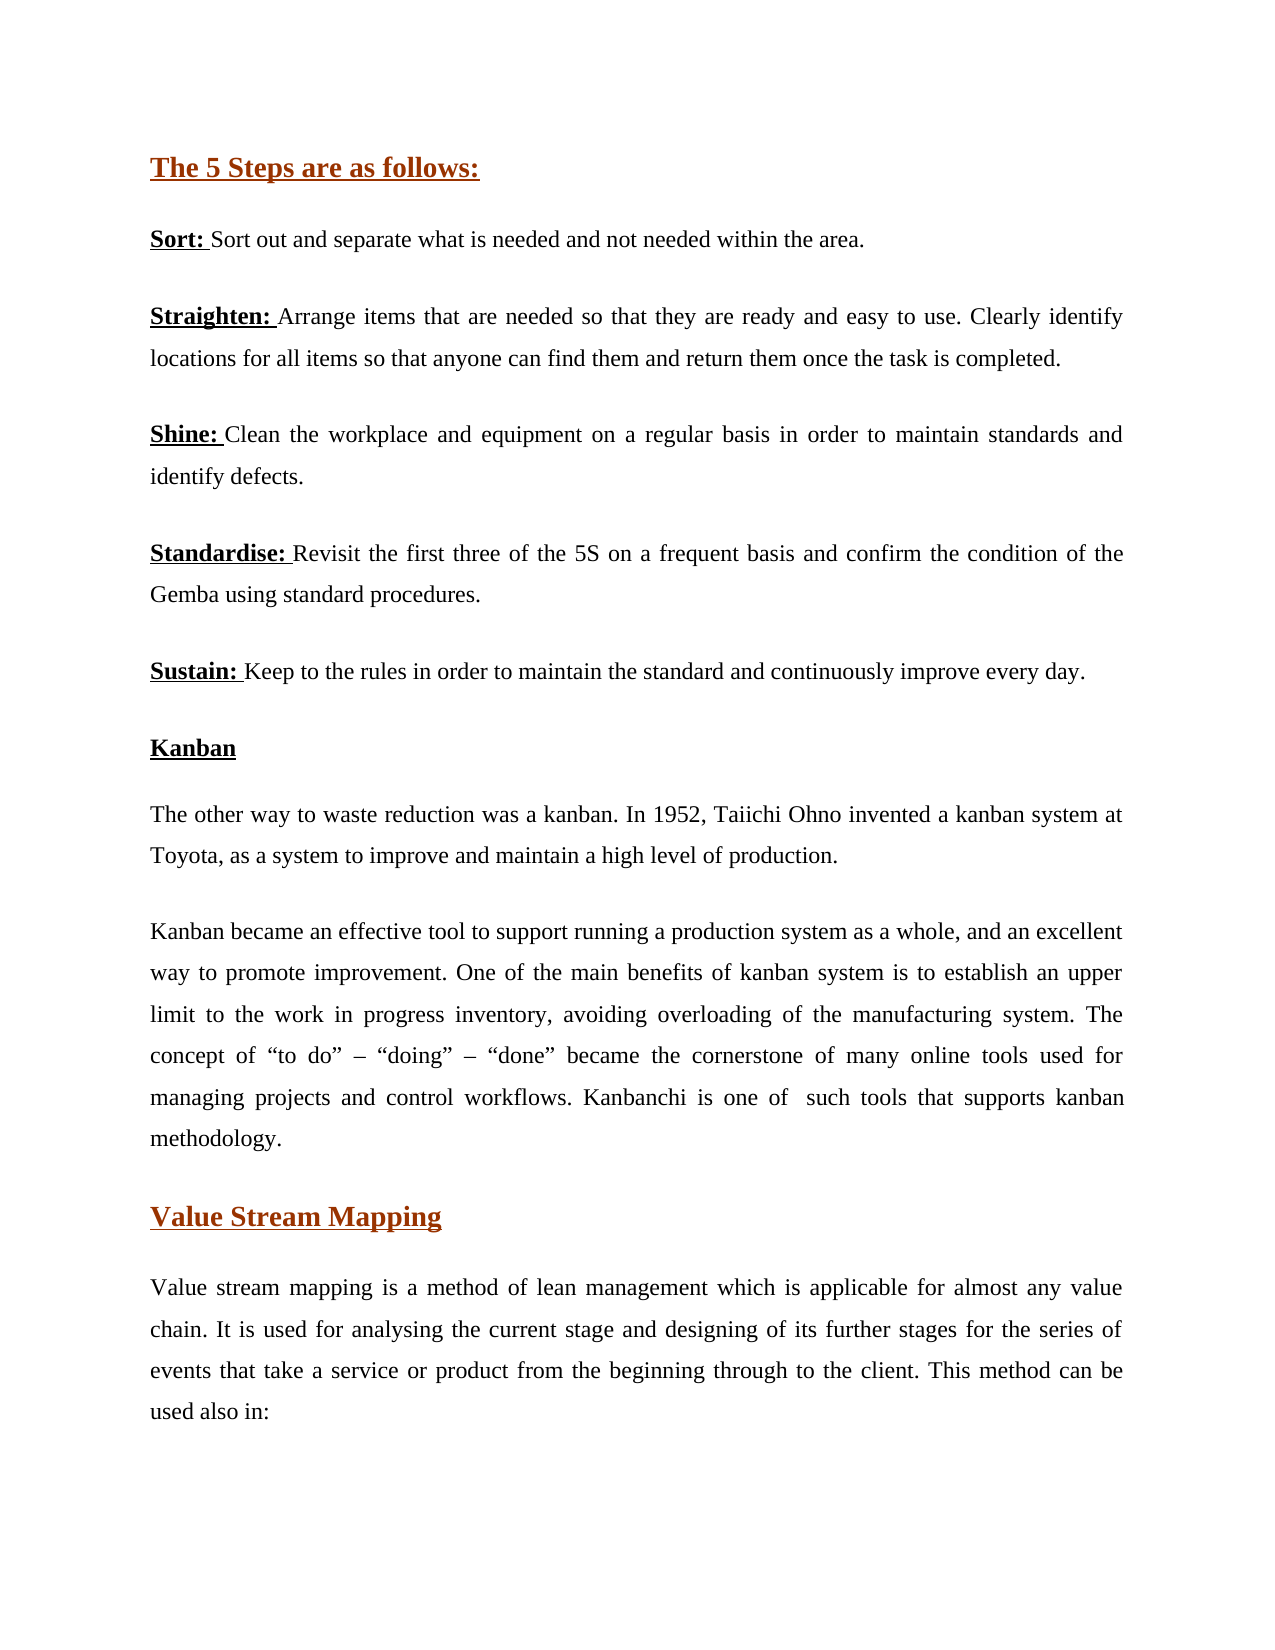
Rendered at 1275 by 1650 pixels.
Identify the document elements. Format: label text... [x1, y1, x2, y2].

text Standardise: Revisit the first three of the 5S on a frequent basis and confirm the condition of the Gemba using standard procedures. [150, 538, 1125, 608]
subtitle Value Stream Mapping [150, 1199, 1125, 1233]
text Shine: Clean the workplace and equipment on a regular basis in order to maintain standards and identify defects. [150, 419, 1125, 489]
text The other way to waste reduction was a kanban. In 1952, Taiichi Ohno invented a kanban system at Toyota, as a system to improve and maintain a high level of production. [150, 800, 1125, 869]
subtitle Kanban [150, 733, 1125, 762]
text Sort: Sort out and separate what is needed and not needed within the area. [150, 224, 1125, 252]
text Kanban became an effective tool to support running a production system as a whole, and an excellent way to promote improvement. One of the main benefits of kanban system is to establish an upper limit to the work in progress inventory, avoiding overloading of the manufacturing system. The concept of “to do” – “doing” – “done” became the cornerstone of many online tools used for managing projects and control workflows. Kanbanchi is one of such tools that supports kanban methodology. [150, 917, 1125, 1151]
text Value stream mapping is a method of lean management which is applicable for almost any value chain. It is used for analysing the current stage and designing of its further stages for the series of events that take a service or product from the beginning through to the client. This method can be used also in: [150, 1273, 1125, 1425]
text Sustain: Keep to the rules in order to maintain the standard and continuously improve every day. [150, 656, 1125, 685]
text Straighten: Arrange items that are needed so that they are ready and easy to use. Clearly identify locations for all items so that anyone can find them and return them once the task is completed. [150, 301, 1125, 371]
subtitle The 5 Steps are as follows: [150, 150, 1125, 183]
